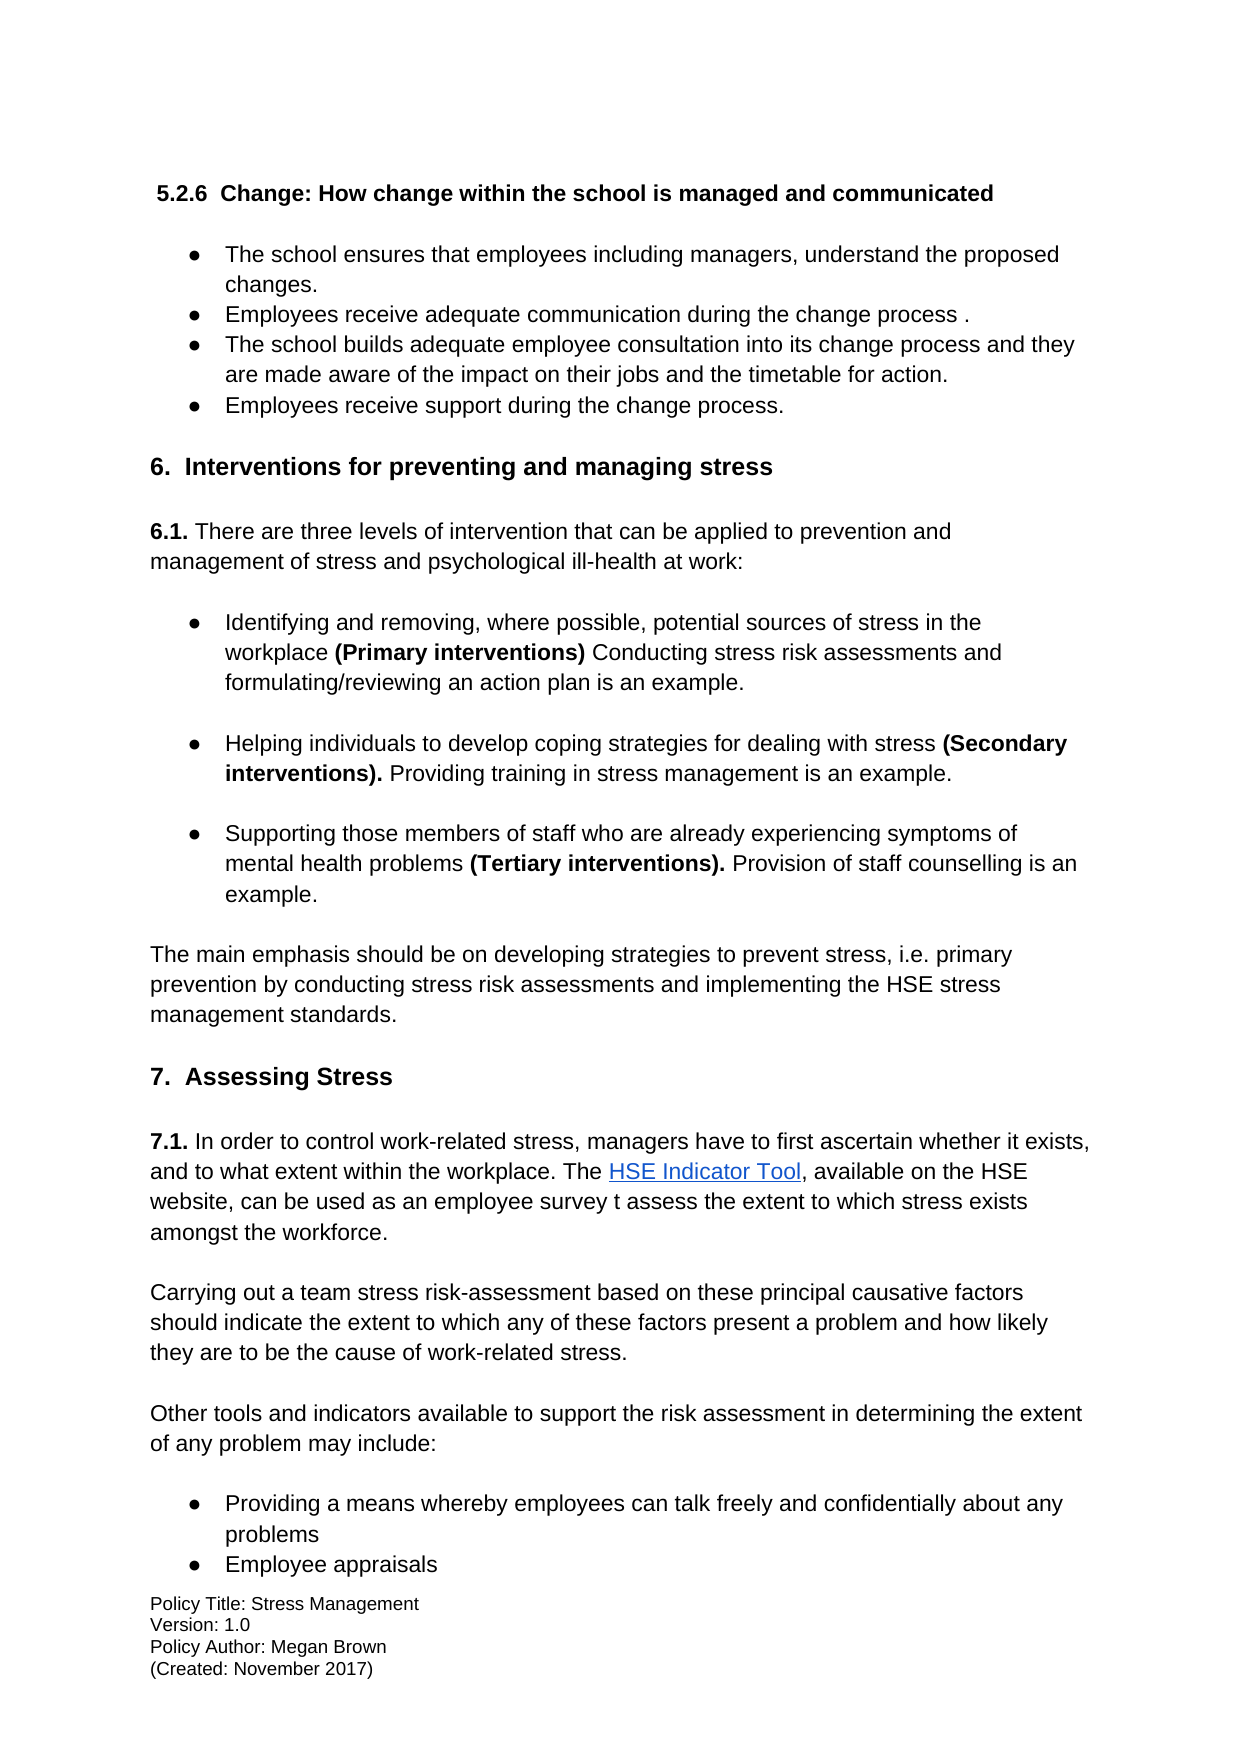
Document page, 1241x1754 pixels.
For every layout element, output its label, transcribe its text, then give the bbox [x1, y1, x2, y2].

text Other tools and indicators available to support the risk assessment in determining the extent of any problem may include: [150, 1400, 1090, 1456]
list The school builds adequate employee consultation into its change process and they are made aware of the impact on their jobs and the timetable for action. [187, 331, 1090, 388]
list Providing a means whereby employees can talk freely and confidentially about any problems [187, 1490, 1090, 1547]
text 5.2.6 Change: How change within the school is managed and communicated [150, 180, 1090, 207]
list Employees receive support during the change process. [187, 392, 1090, 418]
list Identifying and removing, where possible, potential sources of stress in the workplace (Primary interventions) Conducting stress risk assessments and formulating/reviewing an action plan is an example. [187, 609, 1090, 696]
text 7. Assessing Stress [150, 1062, 1090, 1091]
list Employees receive adequate communication during the change process . [187, 301, 1090, 327]
text 6.1. There are three levels of intervention that can be applied to prevention and management of stress and psychological ill-health at work: [150, 518, 1090, 575]
list Helping individuals to develop coping strategies for dealing with stress (Secondary interventions). Providing training in stress management is an example. [187, 729, 1090, 786]
text Carrying out a team stress risk-assessment based on these principal causative factors should indicate the extent to which any of these factors present a problem and how likely they are to be the cause of work-related stress. [150, 1279, 1090, 1366]
text 6. Interventions for preventing and managing stress [150, 452, 1090, 481]
text 7.1. In order to control work-related stress, managers have to first ascertain whether it exists, and to what extent within the workplace. The HSE Indicator Tool, available on the HSE website, can be used as an employee survey t assess the extent to which stress exists amongst the workforce. [150, 1128, 1090, 1245]
list Supporting those members of staff who are already experiencing symptoms of mental health problems (Tertiary interventions). Provision of staff counselling is an example. [187, 820, 1090, 907]
text The main emphasis should be on developing strategies to prevent stress, i.e. primary prevention by conducting stress risk assessments and implementing the HSE stress management standards. [150, 941, 1090, 1028]
list Employee appraisals [187, 1551, 1090, 1577]
list The school ensures that employees including managers, understand the proposed changes. [187, 241, 1090, 297]
